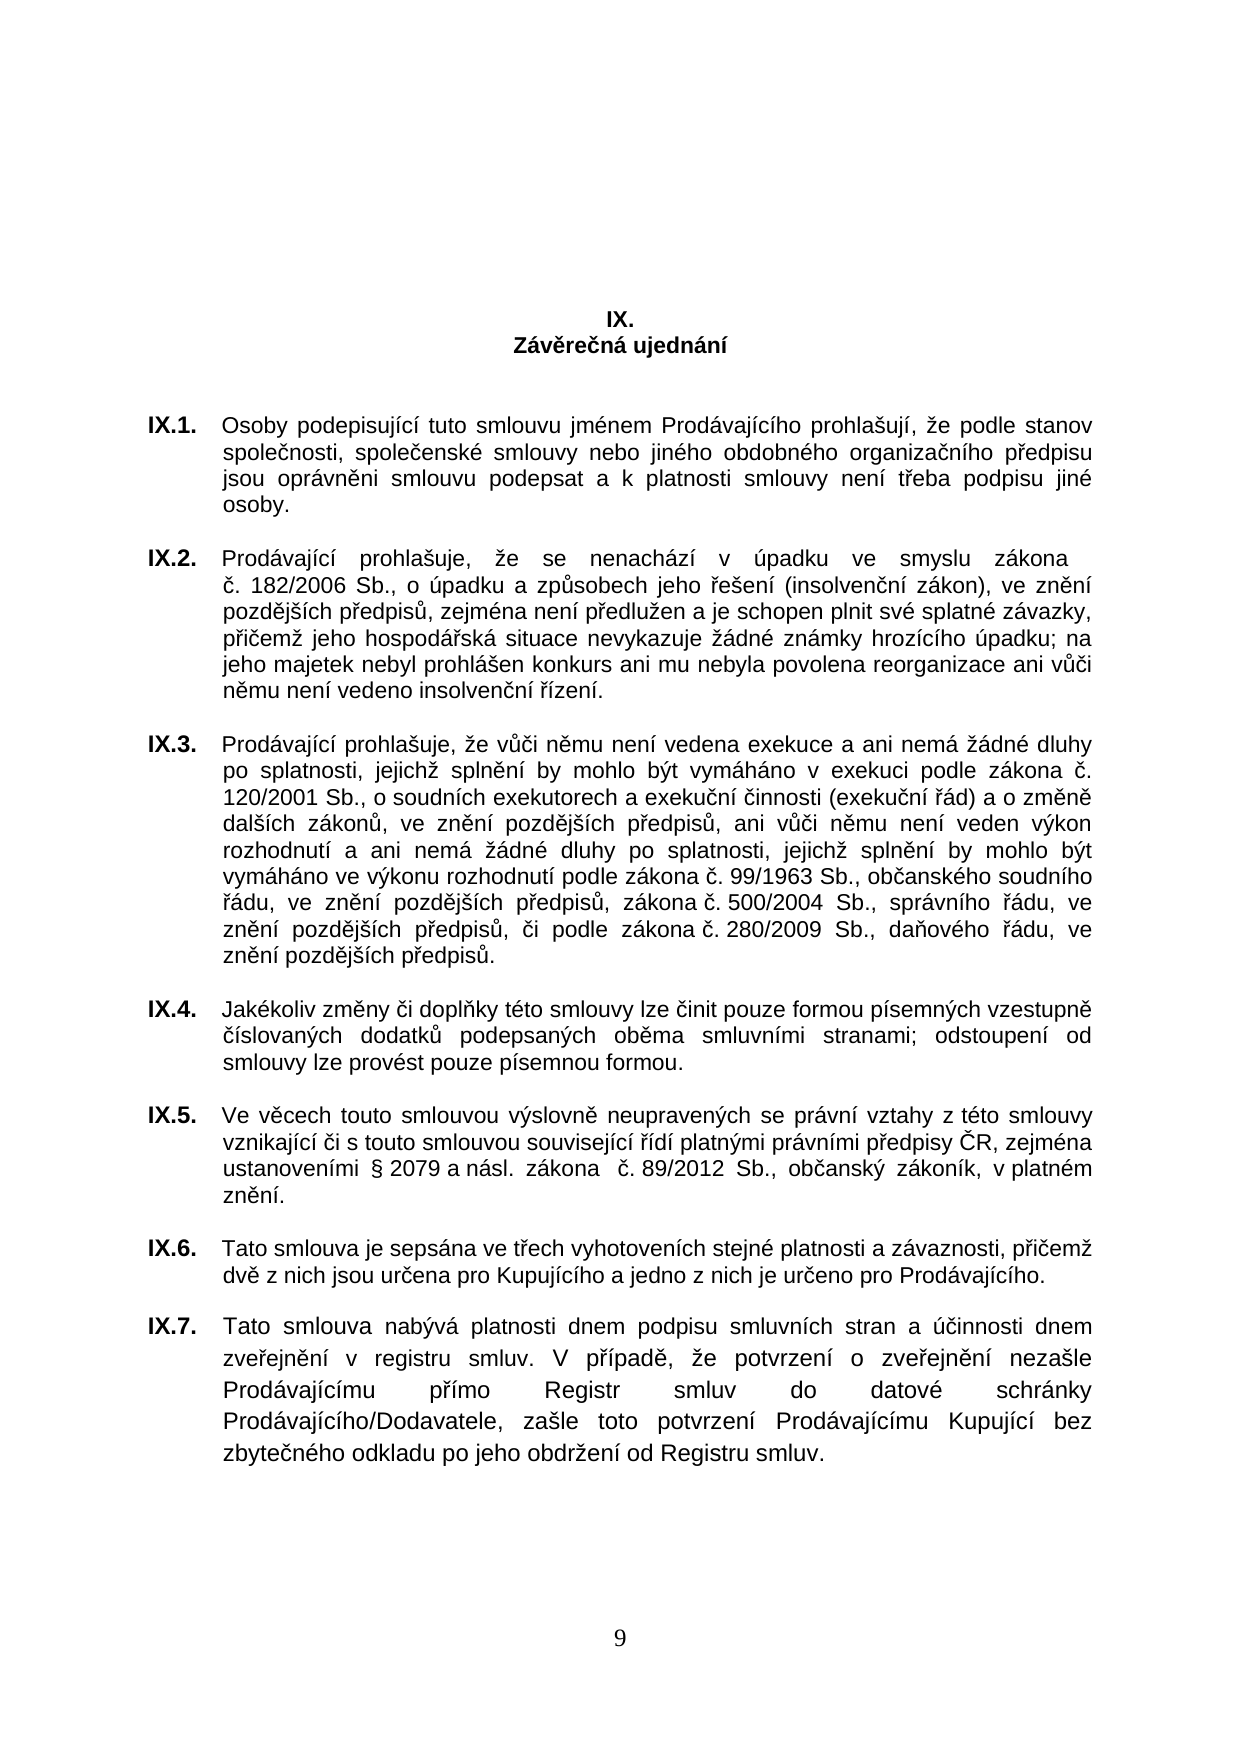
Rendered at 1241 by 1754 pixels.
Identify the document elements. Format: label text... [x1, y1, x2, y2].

list Tato smlouva nabývá platnosti dnem podpisu smluvních stran a účinnosti dnem zveřejnění v registru smluv. V případě, že potvrzení o zveřejnění nezašle Prodávajícímu přímo Registr smluv do datové schránky Prodávajícího/Dodavatele, zašle toto potvrzení Prodávajícímu Kupující bez zbytečného odkladu po jeho obdržení od Registru smluv. [148, 1312, 1093, 1467]
list Jakékoliv změny či doplňky této smlouvy lze činit pouze formou písemných vzestupně číslovaných dodatků podepsaných oběma smluvními stranami; odstoupení od smlouvy lze provést pouze písemnou formou. [148, 995, 1093, 1075]
list Osoby podepisující tuto smlouvu jménem Prodávajícího prohlašují, že podle stanov společnosti, společenské smlouvy nebo jiného obdobného organizačního předpisu jsou oprávněni smlouvu podepsat a k platnosti smlouvy není třeba podpisu jiné osoby. [148, 411, 1093, 518]
text Závěrečná ujednání [148, 332, 1093, 358]
list Ve věcech touto smlouvou výslovně neupravených se právní vztahy z této smlouvy vznikající či s touto smlouvou související řídí platnými právními předpisy ČR, zejména ustanoveními § 2079 a násl. zákona č. 89/2012 Sb., občanský zákoník, v platném znění. [148, 1101, 1093, 1208]
list Prodávající prohlašuje, že se nenachází v úpadku ve smyslu zákona č. 182/2006 Sb., o úpadku a způsobech jeho řešení (insolvenční zákon), ve znění pozdějších předpisů, zejména není předlužen a je schopen plnit své splatné závazky, přičemž jeho hospodářská situace nevykazuje žádné známky hrozícího úpadku; na jeho majetek nebyl prohlášen konkurs ani mu nebyla povolena reorganizace ani vůči němu není vedeno insolvenční řízení. [148, 544, 1093, 703]
list Tato smlouva je sepsána ve třech vyhotoveních stejné platnosti a závaznosti, přičemž dvě z nich jsou určena pro Kupujícího a jedno z nich je určeno pro Prodávajícího. [148, 1234, 1093, 1288]
text IX. [148, 306, 1093, 332]
list Prodávající prohlašuje, že vůči němu není vedena exekuce a ani nemá žádné dluhy po splatnosti, jejichž splnění by mohlo být vymáháno v exekuci podle zákona č. 120/2001 Sb., o soudních exekutorech a exekuční činnosti (exekuční řád) a o změně dalších zákonů, ve znění pozdějších předpisů, ani vůči němu není veden výkon rozhodnutí a ani nemá žádné dluhy po splatnosti, jejichž splnění by mohlo být vymáháno ve výkonu rozhodnutí podle zákona č. 99/1963 Sb., občanského soudního řádu, ve znění pozdějších předpisů, zákona č. 500/2004 Sb., správního řádu, ve znění pozdějších předpisů, či podle zákona č. 280/2009 Sb., daňového řádu, ve znění pozdějších předpisů. [148, 730, 1093, 968]
